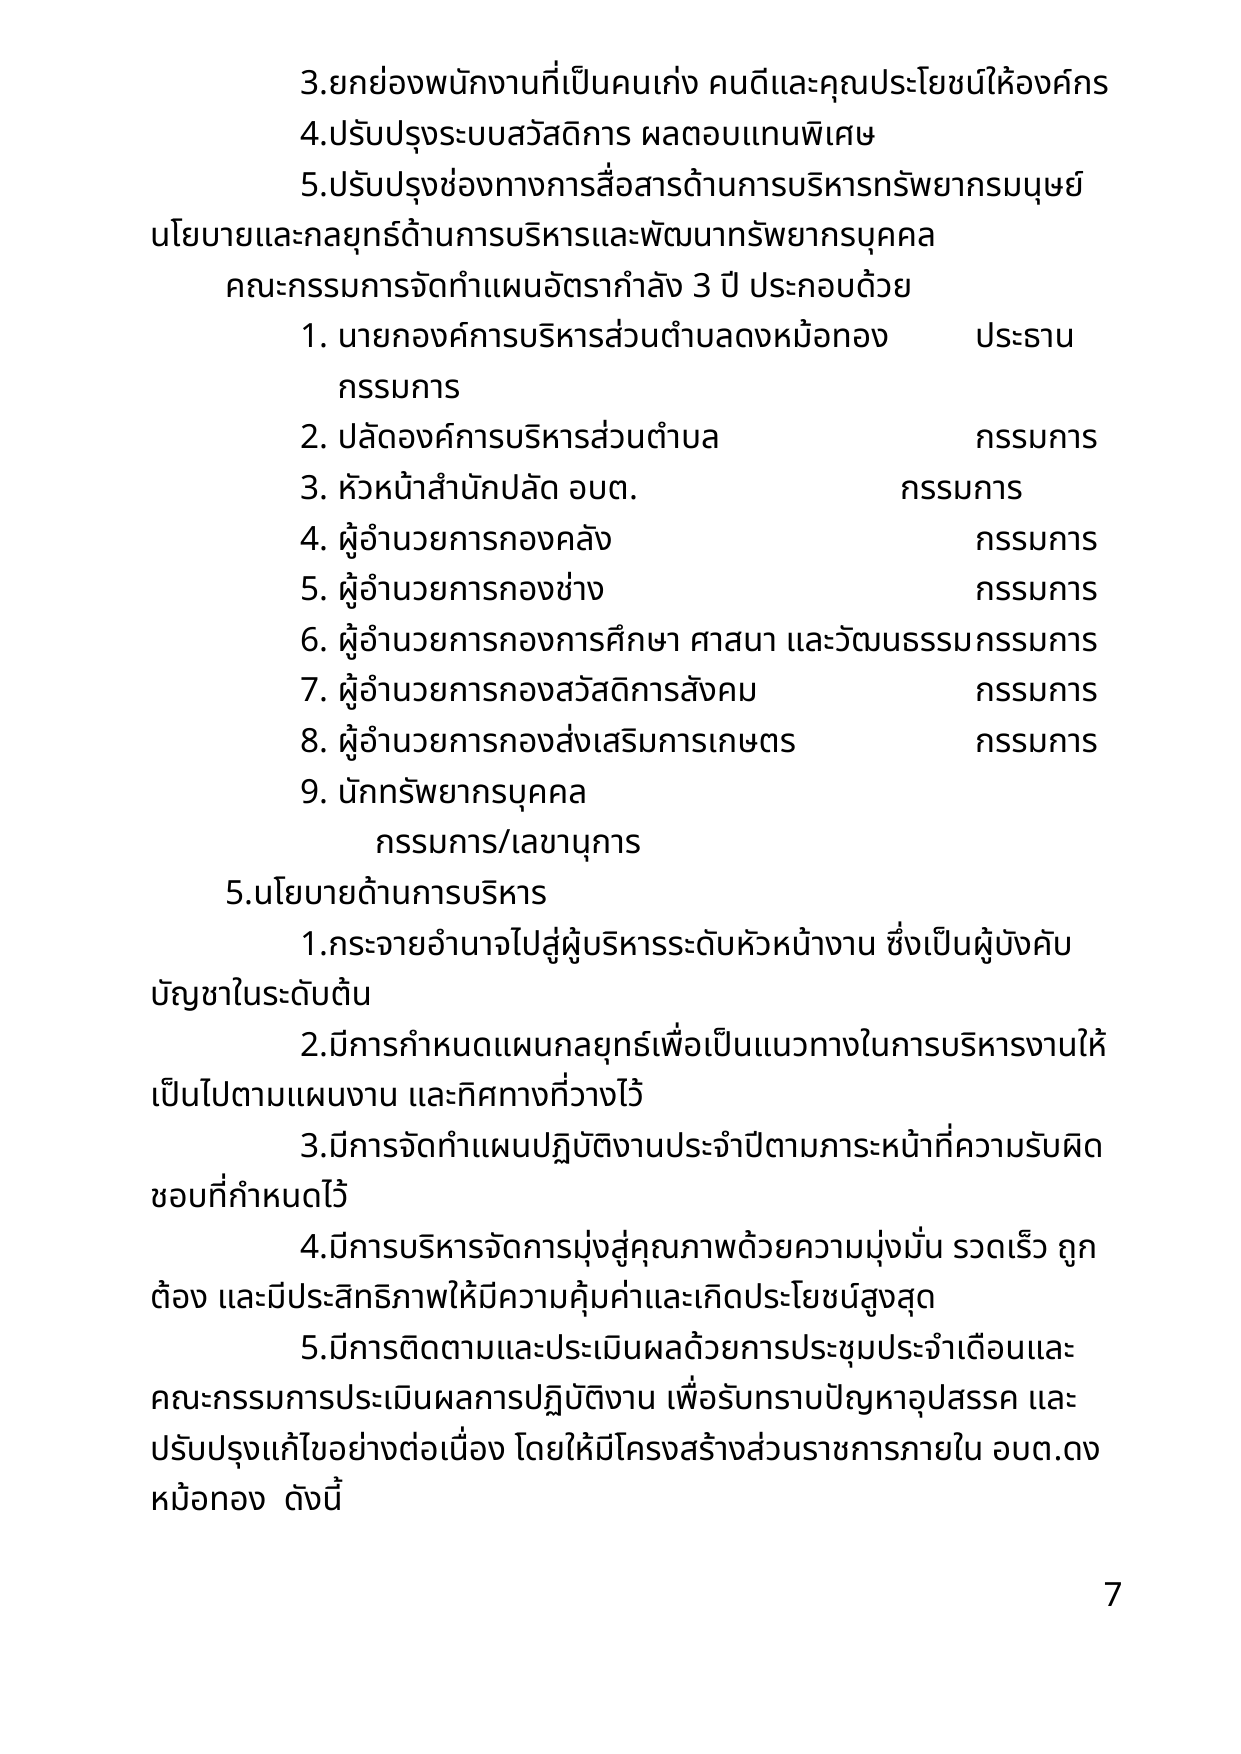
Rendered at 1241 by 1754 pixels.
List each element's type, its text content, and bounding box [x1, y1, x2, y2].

text คณะกรรมการจัดทำแผนอัตรากำลัง 3 ปี ประกอบด้วย [150, 261, 1122, 312]
list หัวหน้าสำนักปลัด อบต. กรรมการ [300, 464, 1122, 514]
text 3.มีการจัดทำแผนปฏิบัติงานประจำปีตามภาระหน้าที่ความรับผิดชอบที่กำหนดไว้ [150, 1121, 1122, 1222]
list ผู้อำนวยการกองการศึกษา ศาสนา และวัฒนธรรม กรรมการ [300, 616, 1122, 666]
text 4.มีการบริหารจัดการมุ่งสู่คุณภาพด้วยความมุ่งมั่น รวดเร็ว ถูกต้อง และมีประสิทธิภาพให้มีความคุ้มค่าและเกิดประโยชน์สูงสุด [150, 1222, 1122, 1323]
list ผู้อำนวยการกองช่าง กรรมการ [300, 565, 1122, 616]
list ผู้อำนวยการกองส่งเสริมการเกษตร กรรมการ [300, 717, 1122, 767]
text นโยบายและกลยุทธ์ด้านการบริหารและพัฒนาทรัพยากรบุคคล [150, 211, 1122, 261]
text 4.ปรับปรุงระบบสวัสดิการ ผลตอบแทนพิเศษ [150, 110, 1122, 160]
list ผู้อำนวยการกองคลัง กรรมการ [300, 514, 1122, 565]
text 5.ปรับปรุงช่องทางการสื่อสารด้านการบริหารทรัพยากรมนุษย์ [150, 160, 1122, 211]
list ปลัดองค์การบริหารส่วนตำบล กรรมการ [300, 413, 1122, 464]
list ผู้อำนวยการกองสวัสดิการสังคม กรรมการ [300, 666, 1122, 717]
list นักทรัพยากรบุคคล กรรมการ/เลขานุการ [300, 767, 1122, 869]
list นายกองค์การบริหารส่วนตำบลดงหม้อทอง ประธานกรรมการ [300, 312, 1122, 413]
text 7 [150, 1571, 1122, 1616]
text 5.นโยบายด้านการบริหาร [150, 869, 1122, 919]
text 1.กระจายอำนาจไปสู่ผู้บริหารระดับหัวหน้างาน ซึ่งเป็นผู้บังคับบัญชาในระดับต้น [150, 919, 1122, 1020]
text 2.มีการกำหนดแผนกลยุทธ์เพื่อเป็นแนวทางในการบริหารงานให้เป็นไปตามแผนงาน และทิศทางที่วางไว้ [150, 1020, 1122, 1121]
text 5.มีการติดตามและประเมินผลด้วยการประชุมประจำเดือนและคณะกรรมการประเมินผลการปฏิบัติงาน เพื่อรับทราบปัญหาอุปสรรค และปรับปรุงแก้ไขอย่างต่อเนื่อง โดยให้มีโครงสร้างส่วนราชการภายใน อบต.ดงหม้อทอง ดังนี้ [150, 1323, 1122, 1526]
text 3.ยกย่องพนักงานที่เป็นคนเก่ง คนดีและคุณประโยชน์ให้องค์กร [150, 59, 1122, 110]
